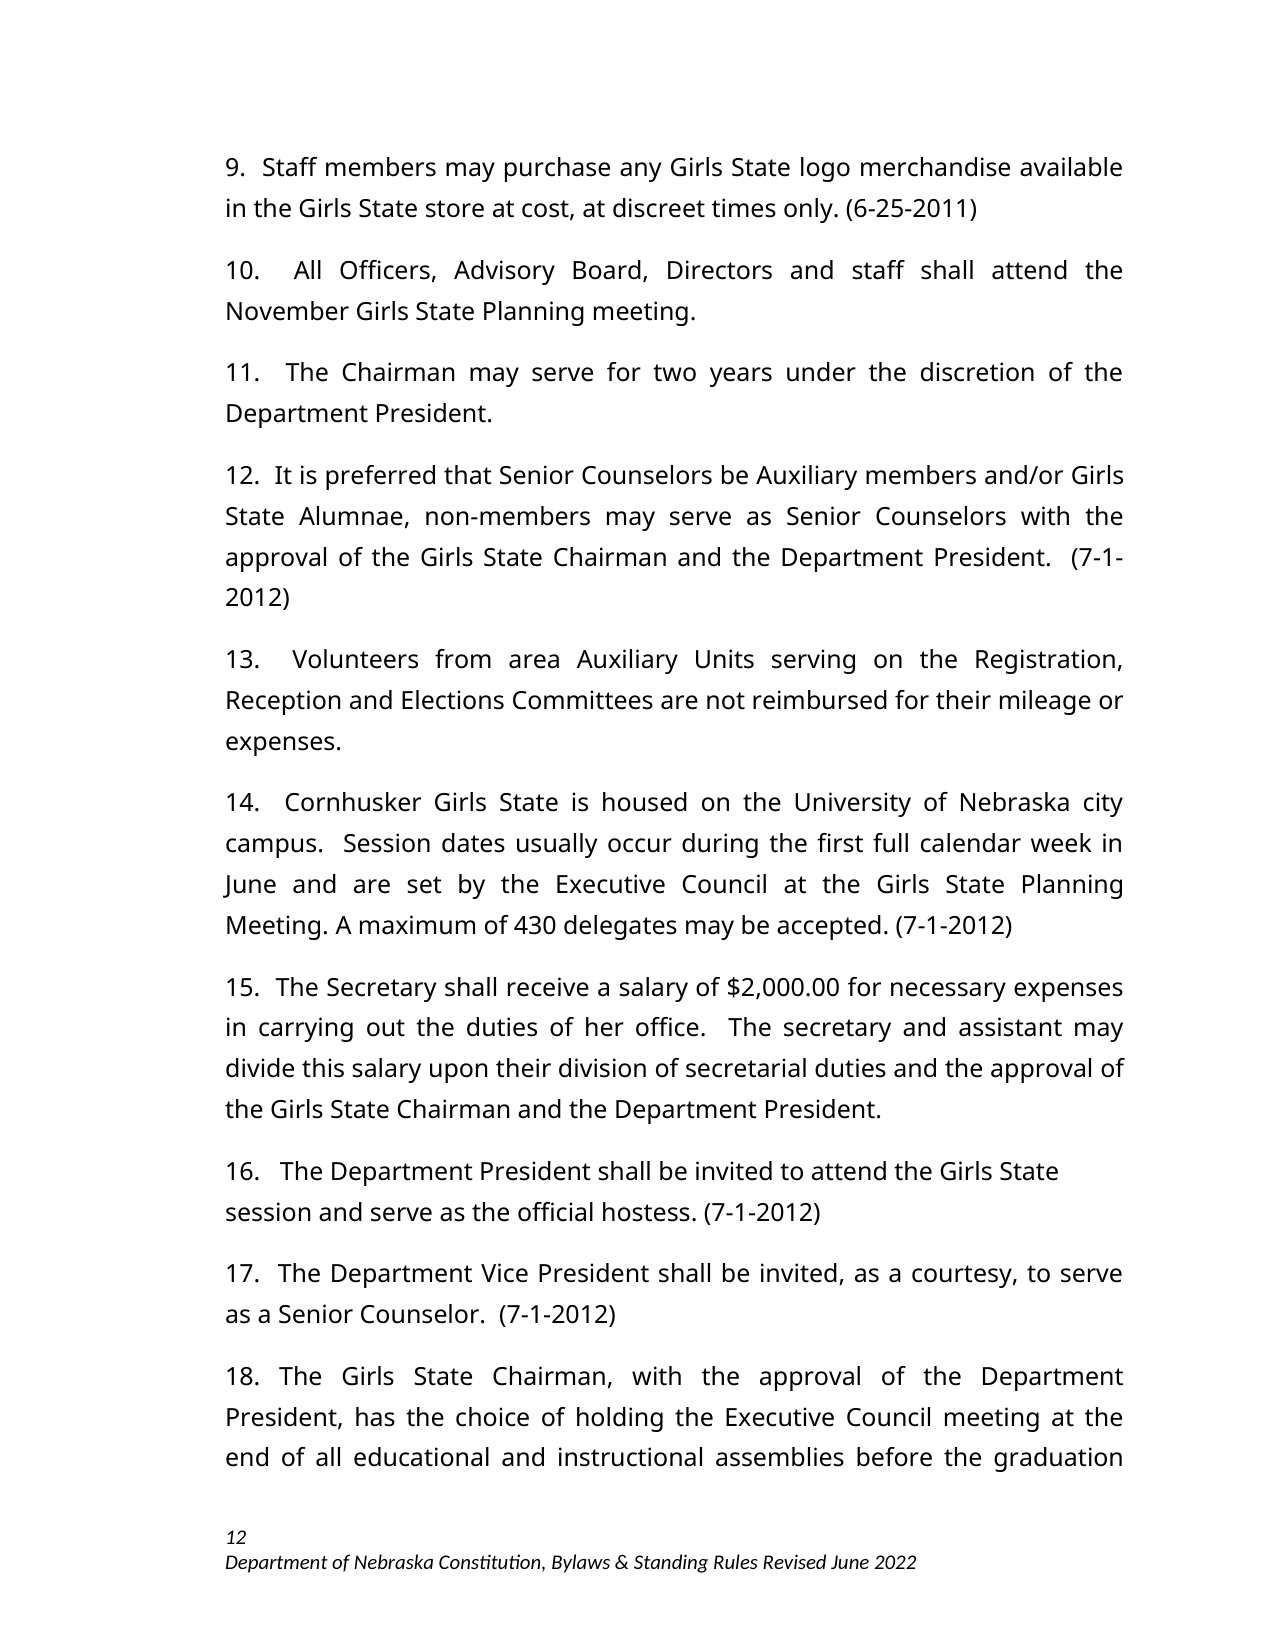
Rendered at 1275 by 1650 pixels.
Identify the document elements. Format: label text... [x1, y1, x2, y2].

text 12. It is preferred that Senior Counselors be Auxiliary members and/or Girls State Alumnae, non-members may serve as Senior Counselors with the approval of the Girls State Chairman and the Department President. (7-1-2012) [225, 457, 1125, 614]
text 15. The Secretary shall receive a salary of $2,000.00 for necessary expenses in carrying out the duties of her office. The secretary and assistant may divide this salary upon their division of secretarial duties and the approval of the Girls State Chairman and the Department President. [225, 969, 1125, 1126]
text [225, 1358, 1125, 1474]
text 17. The Department Vice President shall be invited, as a courtesy, to serve as a Senior Counselor. (7-1-2012) [225, 1256, 1125, 1331]
text 9. Staff members may purchase any Girls State logo merchandise available in the Girls State store at cost, at discreet times only. (6-25-2011) [225, 150, 1125, 225]
text 14. Cornhusker Girls State is housed on the University of Nebraska city campus. Session dates usually occur during the first full calendar week in June and are set by the Executive Council at the Girls State Planning Meeting. A maximum of 430 delegates may be accepted. (7-1-2012) [225, 785, 1125, 942]
text 11. The Chairman may serve for two years under the discretion of the Department President. [225, 355, 1125, 430]
text 10. All Officers, Advisory Board, Directors and staff shall attend the November Girls State Planning meeting. [225, 252, 1125, 327]
text 13. Volunteers from area Auxiliary Units serving on the Registration, Reception and Elections Committees are not reimbursed for their mileage or expenses. [225, 642, 1125, 757]
text 16. The Department President shall be invited to attend the Girls State session and serve as the official hostess. (7-1-2012) [225, 1153, 1125, 1228]
